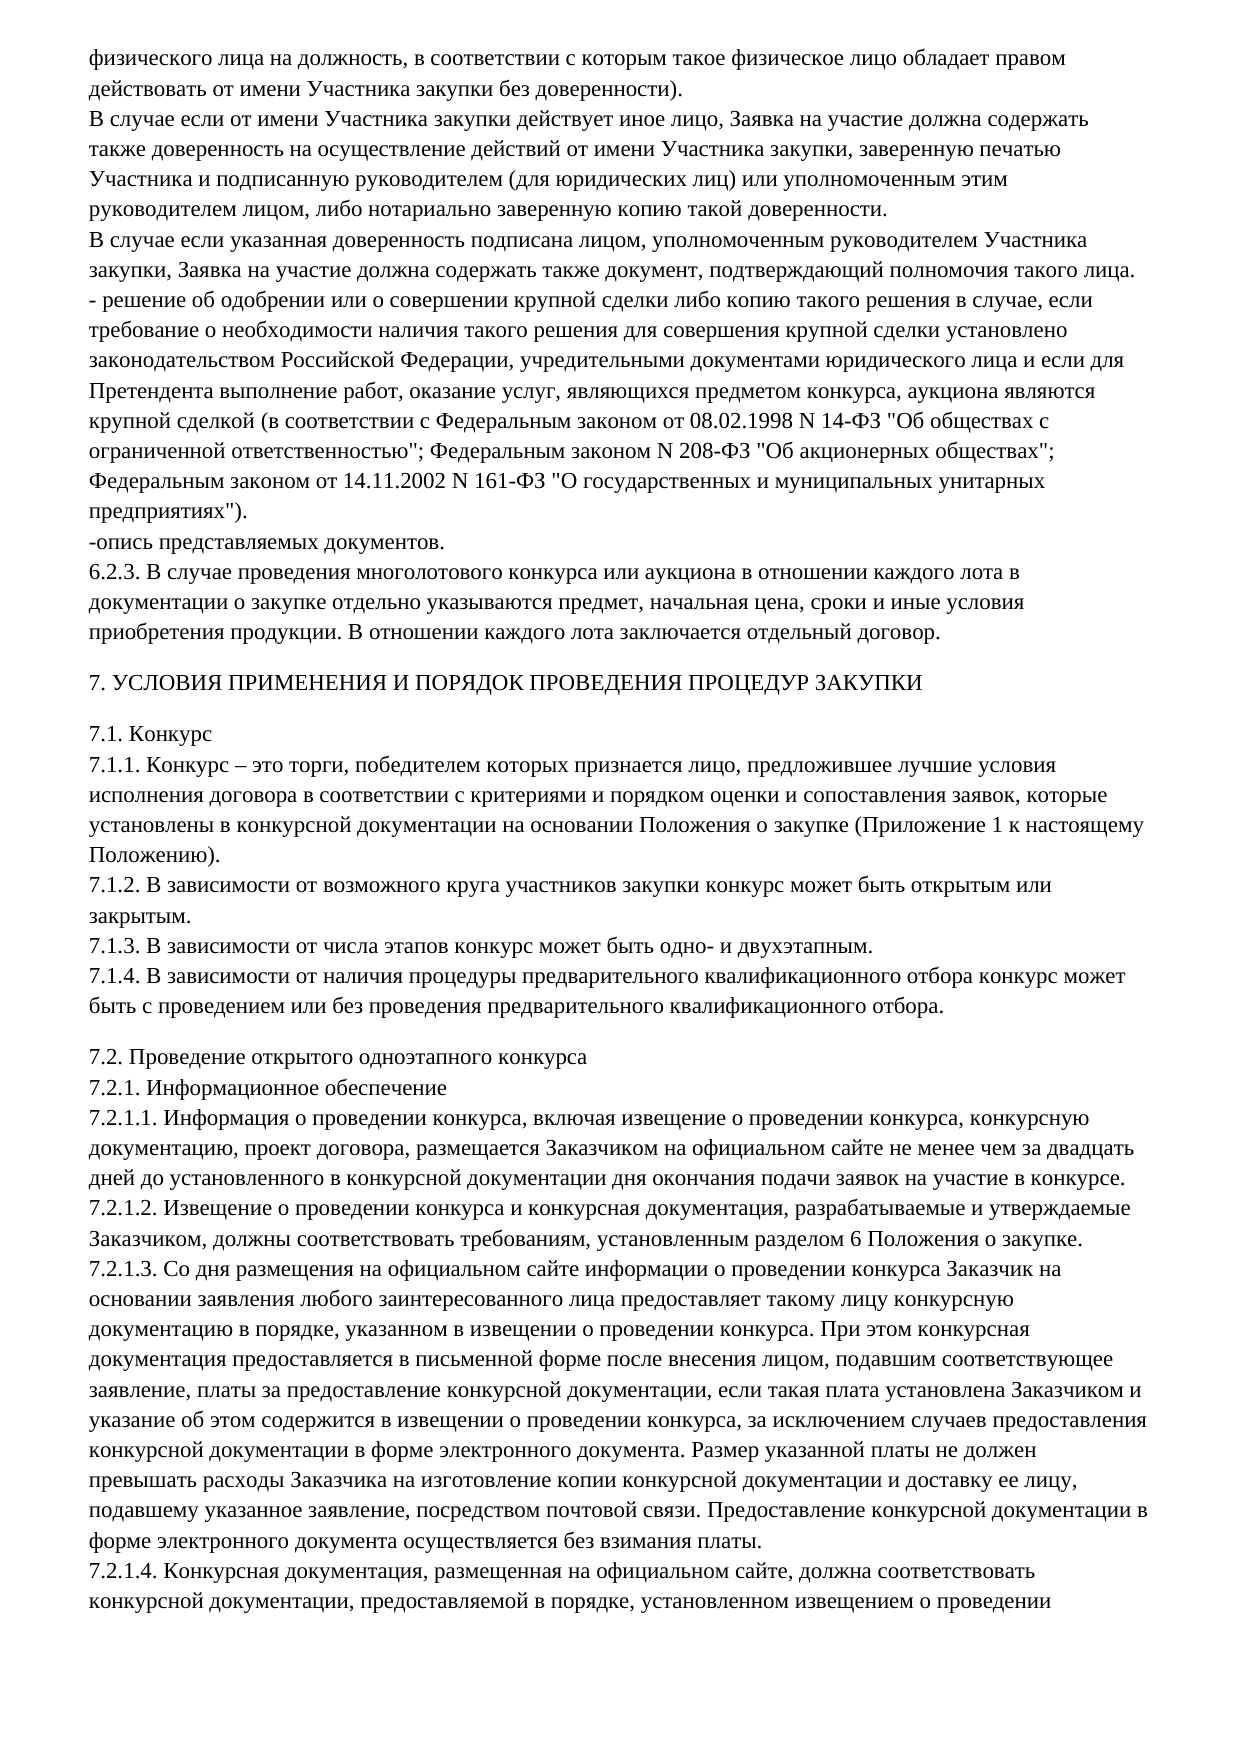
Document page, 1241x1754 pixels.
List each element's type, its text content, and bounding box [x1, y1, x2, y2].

text 7.1. Конкурс 7.1.1. Конкурс – это торги, победителем которых признается лицо, предложившее лучшие условия исполнения договора в соответствии с критериями и порядком оценки и сопоставления заявок, которые установлены в конкурсной документации на основании Положения о закупке (Приложение 1 к настоящему Положению). 7.1.2. В зависимости от возможного круга участников закупки конкурс может быть открытым или закрытым. 7.1.3. В зависимости от числа этапов конкурс может быть одно- и двухэтапным. 7.1.4. В зависимости от наличия процедуры предварительного квалификационного отбора конкурс может быть с проведением или без проведения предварительного квалификационного отбора. [89, 720, 1152, 1019]
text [89, 1043, 1152, 1613]
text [89, 44, 1152, 645]
text 7. УСЛОВИЯ ПРИМЕНЕНИЯ И ПОРЯДОК ПРОВЕДЕНИЯ ПРОЦЕДУР ЗАКУПКИ [89, 669, 1152, 696]
